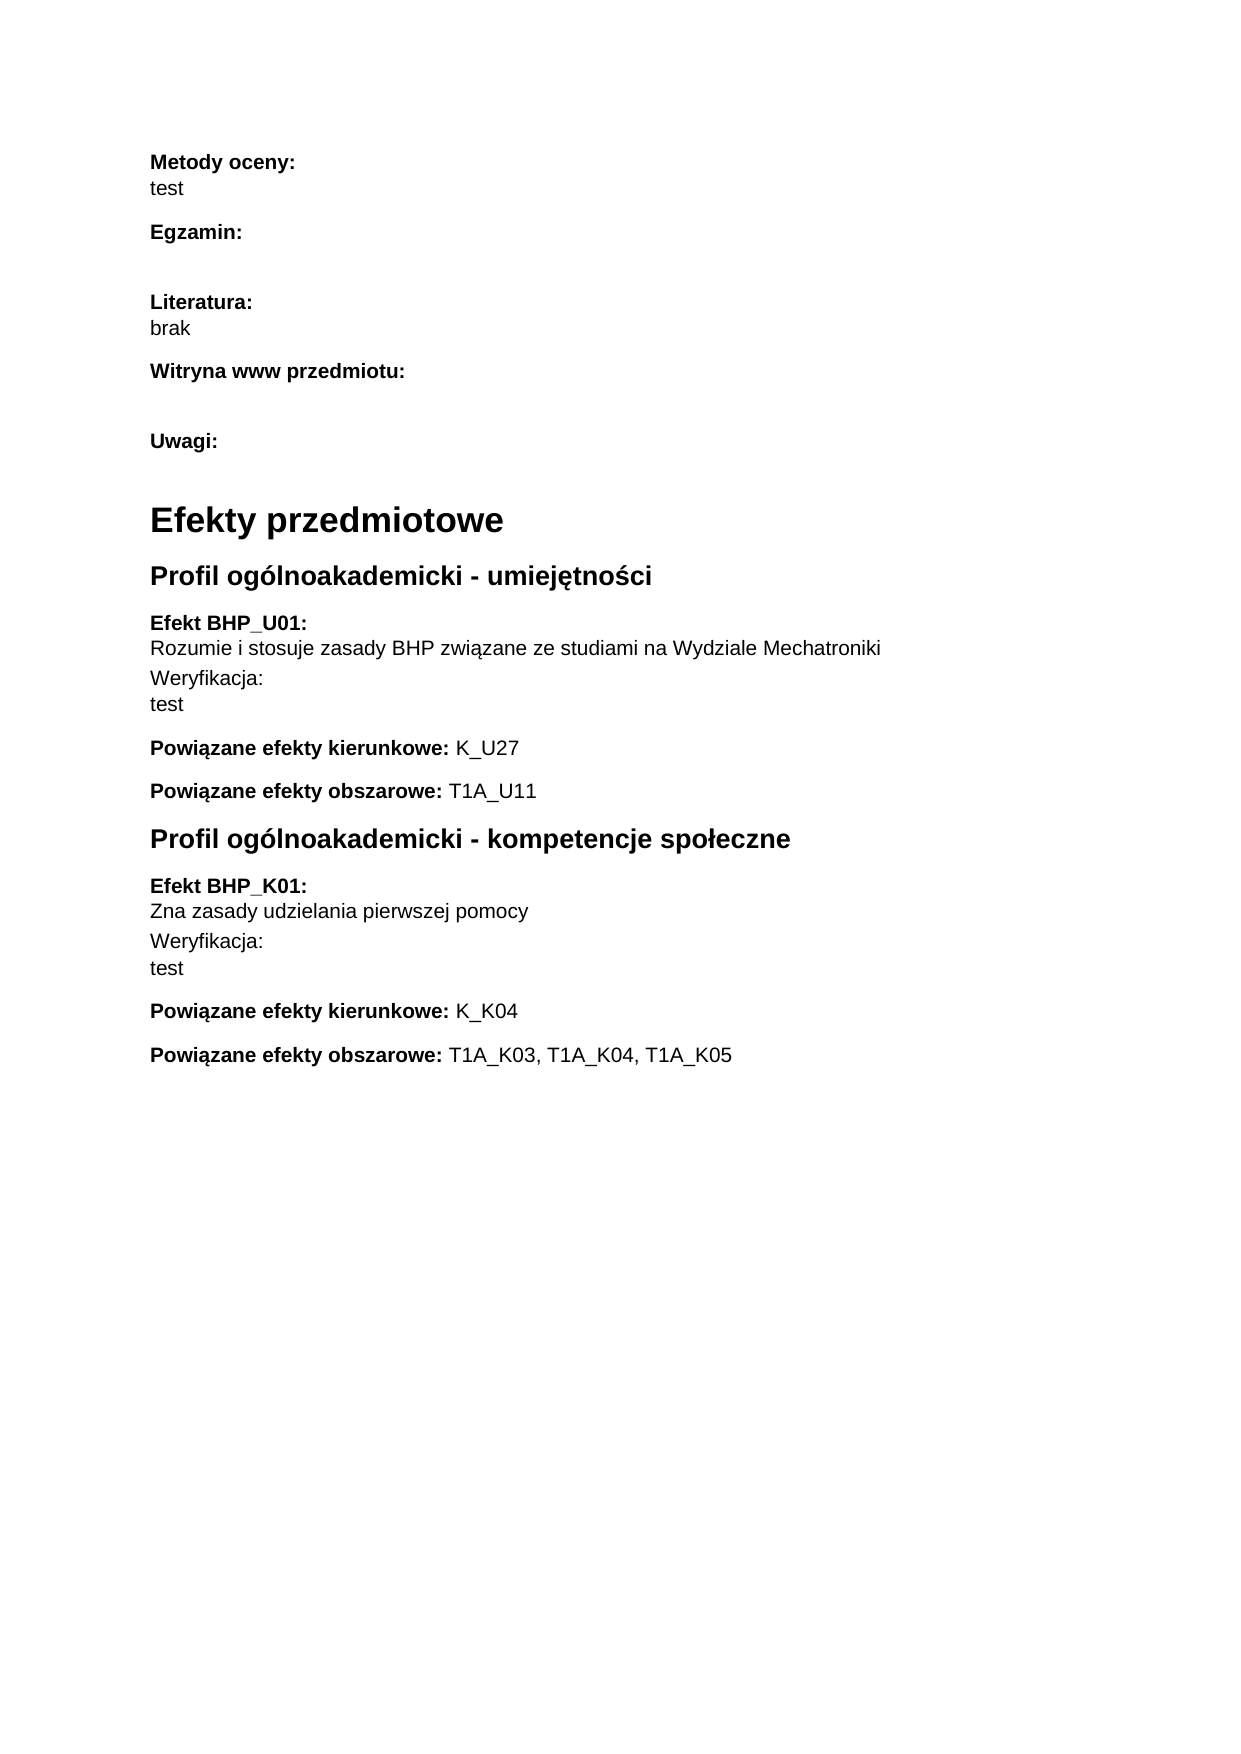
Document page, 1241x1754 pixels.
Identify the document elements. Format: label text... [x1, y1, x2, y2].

text brak [150, 316, 1090, 339]
text Witryna www przedmiotu: [150, 359, 1090, 383]
text Efekt BHP_K01: [150, 874, 1090, 898]
text Zna zasady udzielania pierwszej pomocy [150, 899, 1090, 923]
text Uwagi: [150, 429, 1090, 453]
text Literatura: [150, 289, 1090, 313]
text Powiązane efekty kierunkowe: K_U27 [150, 736, 1090, 759]
text Rozumie i stosuje zasady BHP związane ze studiami na Wydziale Mechatroniki [150, 636, 1090, 659]
text Powiązane efekty obszarowe: T1A_K03, T1A_K04, T1A_K05 [150, 1043, 1090, 1067]
subtitle Profil ogólnoakademicki - kompetencje społeczne [150, 823, 1090, 854]
subtitle Efekty przedmiotowe [150, 499, 1090, 540]
text test [150, 955, 1090, 979]
text test [150, 176, 1090, 200]
text Powiązane efekty kierunkowe: K_K04 [150, 999, 1090, 1023]
text Efekt BHP_U01: [150, 611, 1090, 634]
subtitle Profil ogólnoakademicki - umiejętności [150, 559, 1090, 591]
text Weryfikacja: [150, 666, 1090, 690]
text Weryfikacja: [150, 929, 1090, 953]
text test [150, 692, 1090, 716]
text Metody oceny: [150, 150, 1090, 174]
text Egzamin: [150, 220, 1090, 244]
text Powiązane efekty obszarowe: T1A_U11 [150, 779, 1090, 803]
